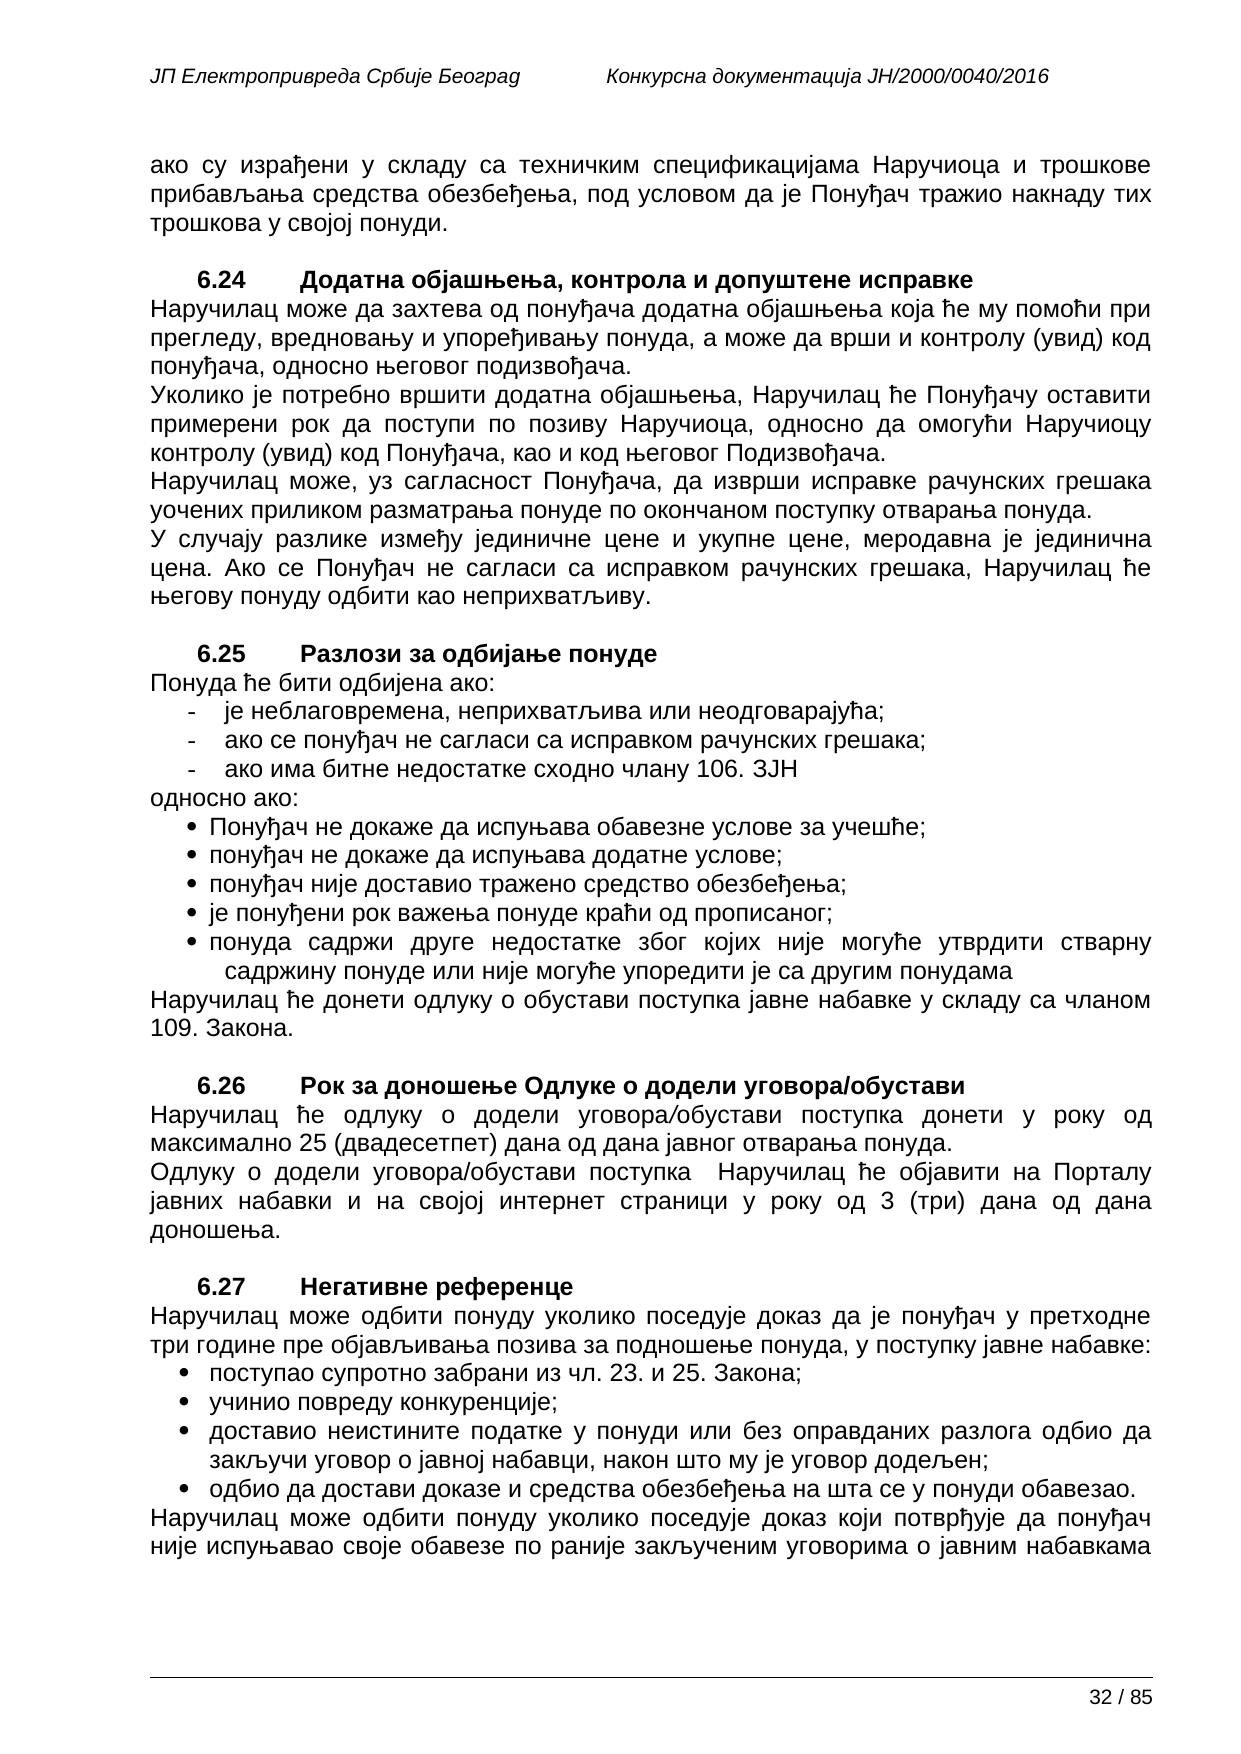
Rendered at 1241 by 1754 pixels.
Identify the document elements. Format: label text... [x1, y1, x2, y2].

list понуда садржи друге недостатке због којих није могуће утврдити стварну садржину понуде или није могуће упоредити је са другим понудама [187, 927, 1153, 984]
text одбио да достави доказе и средства обезбеђења на шта се у понуди обавезао. [179, 1474, 1153, 1502]
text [150, 150, 1153, 236]
text Наручилац ће донети одлуку о обустави поступка јавне набавке у складу са чланом 109. Закона. [150, 984, 1153, 1042]
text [150, 1502, 1153, 1560]
text доставио неистините податке у понуди или без оправданих разлога одбио да закључи уговор о јавној набавци, након што му је уговор додељен; [179, 1416, 1153, 1474]
list односно ако: [150, 783, 1153, 812]
text Понуда ће бити одбијена ако: [150, 667, 1153, 696]
text Наручилац ће одлуку о додели уговора/обустави поступка донети у року од максимално 25 (двадесетпет) дана од дана јавног отварања понуда. [150, 1099, 1153, 1157]
list Рок за доношење Одлуке о додели уговора/обустави [197, 1071, 1153, 1099]
text Наручилац може да захтева од понуђача додатна објашњења која ће му помоћи при прегледу, вредновању и упоређивању понуда, а може да врши и контролу (увид) код понуђача, односно његовог подизвођача. [150, 294, 1153, 380]
text Наручилац може, уз сагласност Понуђача, да изврши исправке рачунских грешака уочених приликом разматрања понуде по окончаном поступку отварања понуда. [150, 466, 1153, 524]
list Разлози за одбијање понуде [197, 639, 1153, 667]
list понуђач није доставио тражено средство обезбеђења; [187, 869, 1153, 898]
text У случају разлике између јединичне цене и укупне цене, меродавна је јединична цена. Ако се Понуђач не сагласи са исправком рачунских грешака, Наручилац ће његову понуду одбити као неприхватљиву. [150, 524, 1153, 610]
text Уколико је потребно вршити додатна објашњења, Наручилац ће Понуђачу оставити примерени рок да поступи по позиву Наручиоца, односно да омогући Наручиоцу контролу (увид) код Понуђача, као и код његовог Подизвођача. [150, 380, 1153, 466]
text Наручилац може одбити понуду уколико поседује доказ да је понуђач у претходне три године пре објављивања позива за подношење понуда, у поступку јавне набавке: [150, 1301, 1153, 1358]
text Одлуку о додели уговора/обустави поступка Наручилац ће објавити на Порталу јавних набавки и на својој интернет страници у року од 3 (три) дана од дана доношења. [150, 1157, 1153, 1243]
list понуђач не докаже да испуњава додатне услове; [187, 840, 1153, 869]
list ако има битне недостатке сходно члану 106. ЗЈН [187, 754, 1153, 783]
list Додатна објашњења, контрола и допуштене исправке [197, 265, 1153, 294]
list је неблаговремена, неприхватљива или неодговарајућа; [187, 696, 1153, 725]
text учинио повреду конкуренције; [179, 1387, 1153, 1416]
list је понуђени рок важења понуде краћи од прописаног; [187, 898, 1153, 927]
list ако се понуђач не сагласи са исправком рачунских грешака; [187, 725, 1153, 754]
text поступао супротно забрани из чл. 23. и 25. Закона; [179, 1358, 1153, 1387]
list Понуђач не докаже да испуњава обавезне услове за учешће; [187, 812, 1153, 840]
list Негативне референце [197, 1272, 1153, 1301]
